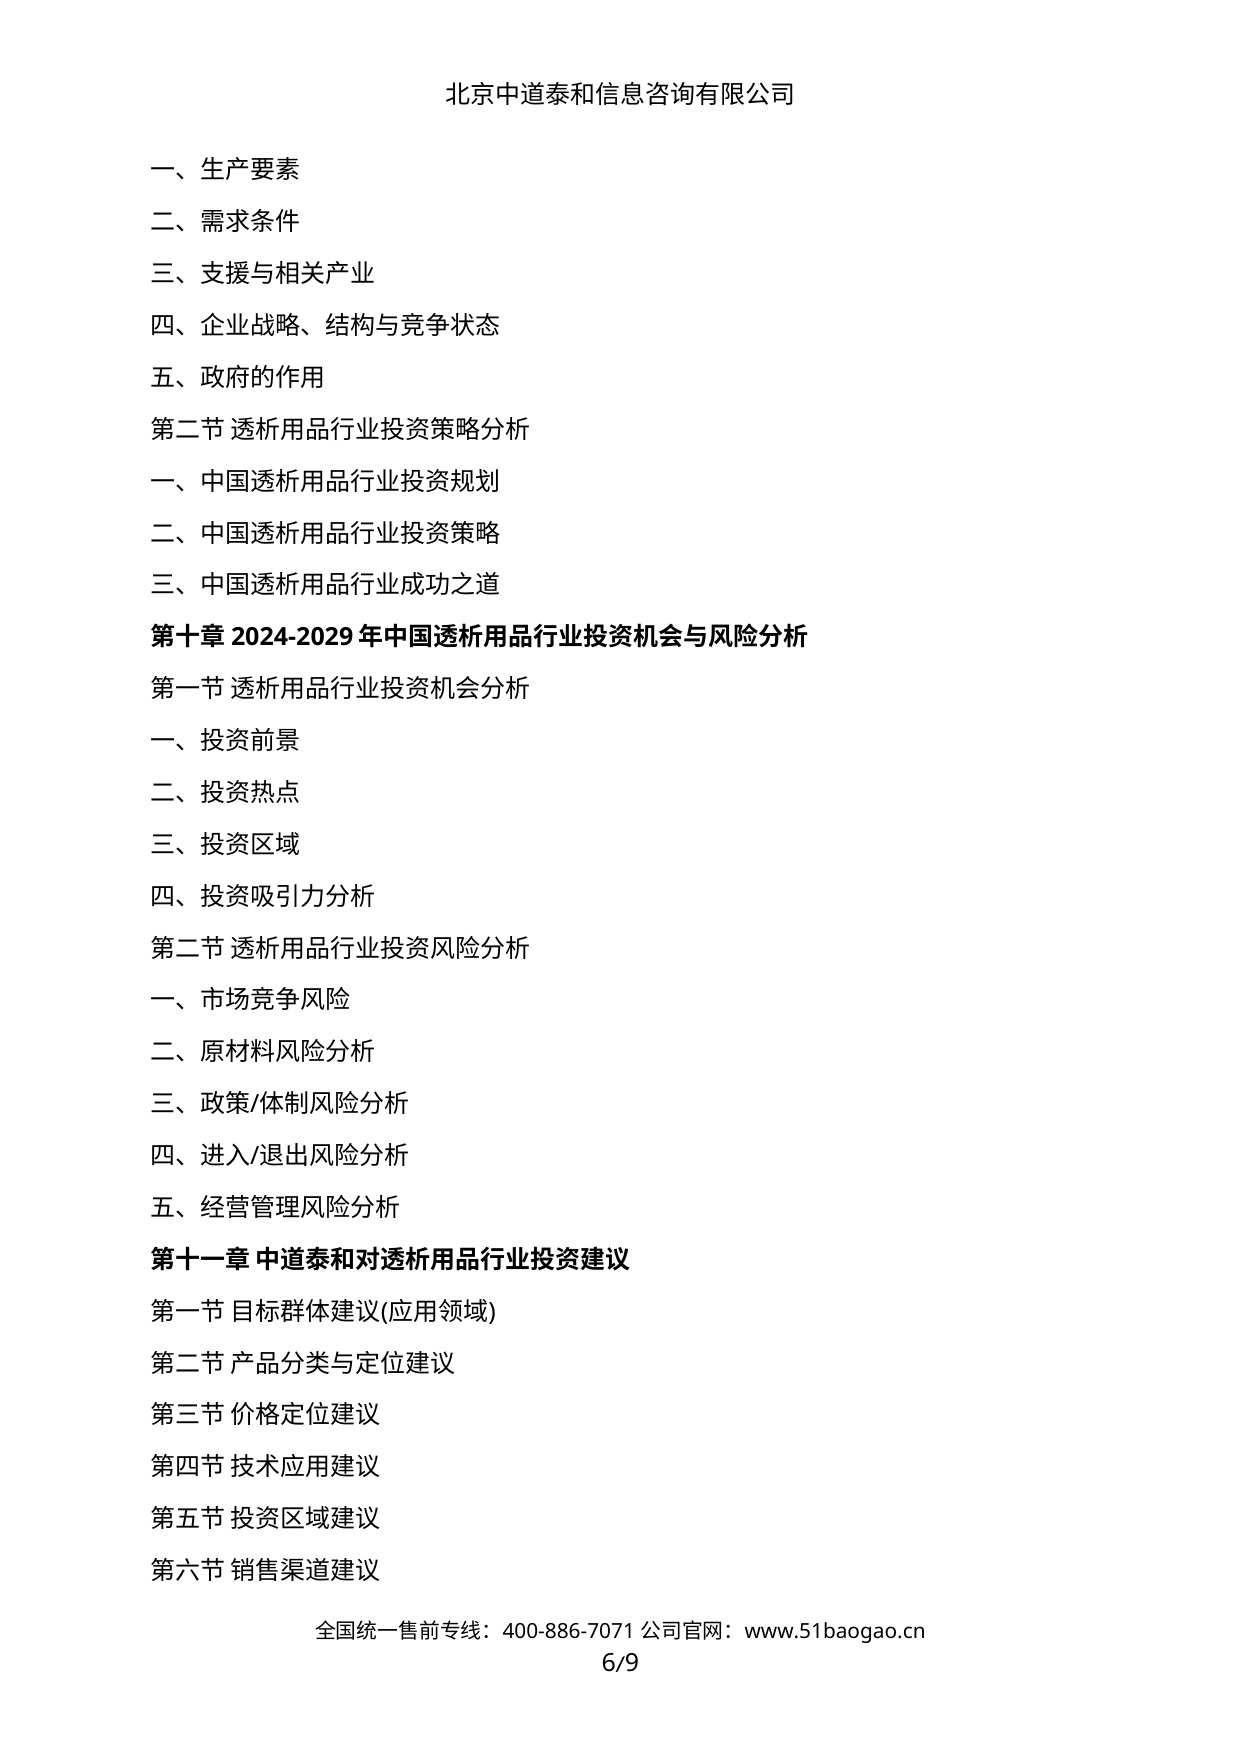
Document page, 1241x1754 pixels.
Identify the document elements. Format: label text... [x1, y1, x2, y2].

text 二、需求条件 [150, 202, 1090, 238]
text 第六节 销售渠道建议 [150, 1551, 1090, 1587]
text 第四节 技术应用建议 [150, 1447, 1090, 1483]
text 第十章 2024-2029年中国透析用品行业投资机会与风险分析 [150, 617, 1090, 653]
text 五、政府的作用 [150, 357, 1090, 394]
text 二、投资热点 [150, 772, 1090, 809]
text 第二节 产品分类与定位建议 [150, 1343, 1090, 1379]
text 第一节 目标群体建议(应用领域) [150, 1291, 1090, 1327]
text 三、政策/体制风险分析 [150, 1084, 1090, 1120]
text 二、原材料风险分析 [150, 1032, 1090, 1068]
text 一、中国透析用品行业投资规划 [150, 461, 1090, 497]
text 五、经营管理风险分析 [150, 1187, 1090, 1224]
text 三、中国透析用品行业成功之道 [150, 565, 1090, 601]
text 第五节 投资区域建议 [150, 1499, 1090, 1535]
text 第二节 透析用品行业投资风险分析 [150, 928, 1090, 964]
text 一、投资前景 [150, 721, 1090, 757]
text 第三节 价格定位建议 [150, 1395, 1090, 1431]
text 二、中国透析用品行业投资策略 [150, 513, 1090, 549]
text 一、生产要素 [150, 150, 1090, 186]
text 三、投资区域 [150, 824, 1090, 861]
text 四、进入/退出风险分析 [150, 1136, 1090, 1172]
text 第一节 透析用品行业投资机会分析 [150, 669, 1090, 705]
text 三、支援与相关产业 [150, 254, 1090, 290]
text 一、市场竞争风险 [150, 980, 1090, 1016]
text 四、投资吸引力分析 [150, 876, 1090, 912]
text 第十一章 中道泰和对透析用品行业投资建议 [150, 1239, 1090, 1276]
text 四、企业战略、结构与竞争状态 [150, 306, 1090, 342]
text 第二节 透析用品行业投资策略分析 [150, 409, 1090, 446]
